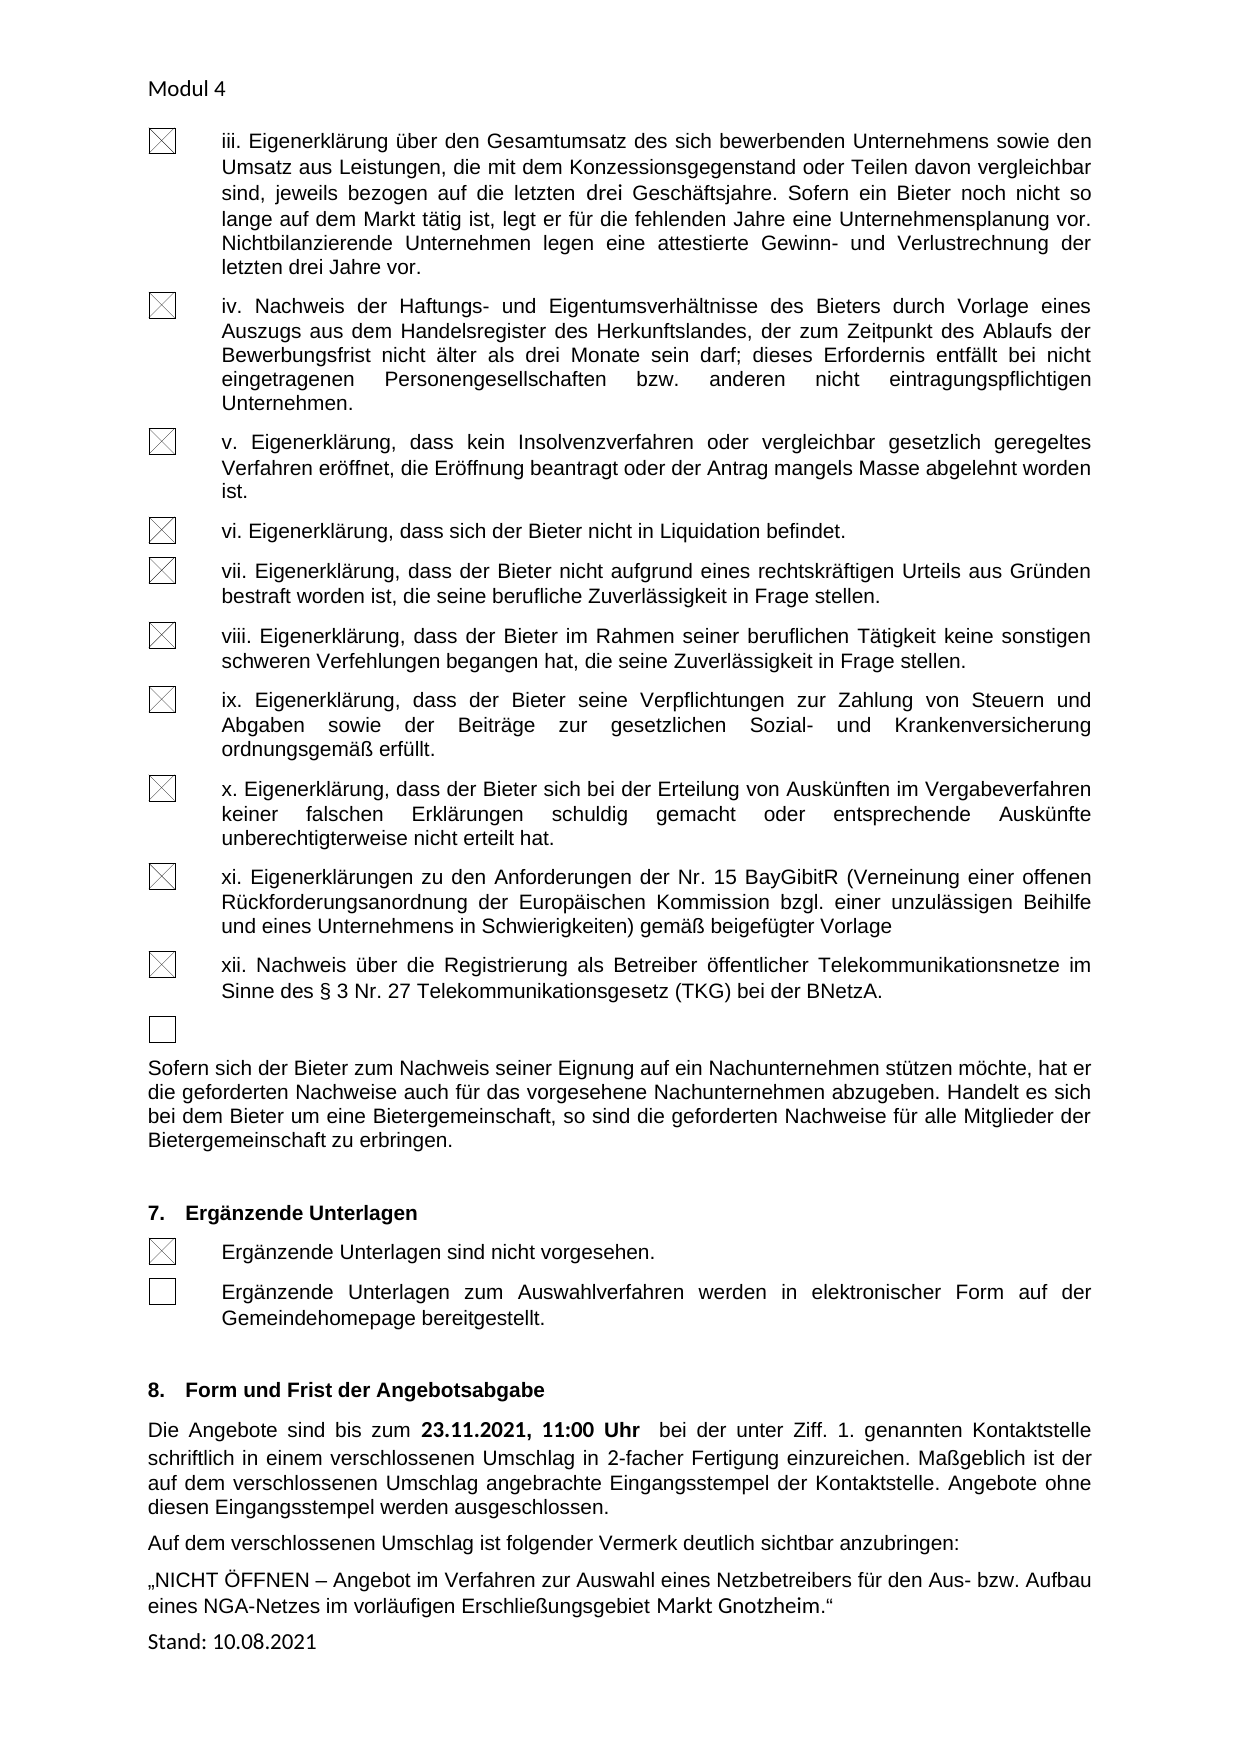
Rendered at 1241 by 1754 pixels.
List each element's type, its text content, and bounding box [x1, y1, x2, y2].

text v. Eigenerklärung, dass kein Insolvenzverfahren oder vergleichbar gesetzlich geregeltes Verfahren eröffnet, die Eröffnung beantragt oder der Antrag mangels Masse abgelehnt worden ist. [148, 427, 1092, 503]
text xi. Eigenerklärungen zu den Anforderungen der Nr. 15 BayGibitR (Verneinung einer offenen Rückforderungsanordnung der Europäischen Kommission bzgl. einer unzulässigen Beihilfe und eines Unternehmens in Schwierigkeiten) gemäß beigefügter Vorlage [148, 862, 1092, 938]
list Form und Frist der Angebotsabgabe [148, 1378, 1092, 1402]
text x. Eigenerklärung, dass der Bieter sich bei der Erteilung von Auskünften im Vergabeverfahren keiner falschen Erklärungen schuldig gemacht oder entsprechende Auskünfte unberechtigterweise nicht erteilt hat. [148, 774, 1092, 849]
text Ergänzende Unterlagen zum Auswahlverfahren werden in elektronischer Form auf der Gemeindehomepage bereitgestellt. [148, 1277, 1092, 1329]
text viii. Eigenerklärung, dass der Bieter im Rahmen seiner beruflichen Tätigkeit keine sonstigen schweren Verfehlungen begangen hat, die seine Zuverlässigkeit in Frage stellen. [148, 621, 1092, 673]
text xii. Nachweis über die Registrierung als Betreiber öffentlicher Telekommunikationsnetze im Sinne des § 3 Nr. 27 Telekommunikationsgesetz (TKG) bei der BNetzA. [148, 951, 1092, 1002]
text ix. Eigenerklärung, dass der Bieter seine Verpflichtungen zur Zahlung von Steuern und Abgaben sowie der Beiträge zur gesetzlichen Sozial- und Krankenversicherung ordnungsgemäß erfüllt. [148, 685, 1092, 761]
text Auf dem verschlossenen Umschlag ist folgender Vermerk deutlich sichtbar anzubringen: [148, 1531, 1092, 1555]
list Ergänzende Unterlagen [148, 1200, 1092, 1224]
text „NICHT ÖFFNEN – Angebot im Verfahren zur Auswahl eines Netzbetreibers für den Aus- bzw. Aufbau eines NGA-Netzes im vorläufigen Erschließungsgebiet Markt Gnotzheim.“ [148, 1568, 1092, 1619]
text Ergänzende Unterlagen sind nicht vorgesehen. [175, 1237, 1092, 1265]
text Sofern sich der Bieter zum Nachweis seiner Eignung auf ein Nachunternehmen stützen möchte, hat er die geforderten Nachweise auch für das vorgesehene Nachunternehmen abzugeben. Handelt es sich bei dem Bieter um eine Bietergemeinschaft, so sind die geforderten Nachweise für alle Mitglieder der Bietergemeinschaft zu erbringen. [148, 1056, 1092, 1151]
text Die Angebote sind bis zum 23.11.2021, 11:00 Uhr bei der unter Ziff. 1. genannten Kontaktstelle schriftlich in einem verschlossenen Umschlag in 2-facher Fertigung einzureichen. Maßgeblich ist der auf dem verschlossenen Umschlag angebrachte Eingangsstempel der Kontaktstelle. Angebote ohne diesen Eingangsstempel werden ausgeschlossen. [148, 1415, 1092, 1519]
text vi. Eigenerklärung, dass sich der Bieter nicht in Liquidation befindet. [175, 516, 1092, 544]
text iii. Eigenerklärung über den Gesamtumsatz des sich bewerbenden Unternehmens sowie den Umsatz aus Leistungen, die mit dem Konzessionsgegenstand oder Teilen davon vergleichbar sind, jeweils bezogen auf die letzten drei Geschäftsjahre. Sofern ein Bieter noch nicht so lange auf dem Markt tätig ist, legt er für die fehlenden Jahre eine Unternehmensplanung vor. Nichtbilanzierende Unternehmen legen eine attestierte Gewinn- und Verlustrechnung der letzten drei Jahre vor. [148, 127, 1092, 278]
text vii. Eigenerklärung, dass der Bieter nicht aufgrund eines rechtskräftigen Urteils aus Gründen bestraft worden ist, die seine berufliche Zuverlässigkeit in Frage stellen. [148, 556, 1092, 608]
text iv. Nachweis der Haftungs- und Eigentumsverhältnisse des Bieters durch Vorlage eines Auszugs aus dem Handelsregister des Herkunftslandes, der zum Zeitpunkt des Ablaufs der Bewerbungsfrist nicht älter als drei Monate sein darf; dieses Erfordernis entfällt bei nicht eingetragenen Personengesellschaften bzw. anderen nicht eintragungspflichtigen Unternehmen. [148, 291, 1092, 415]
